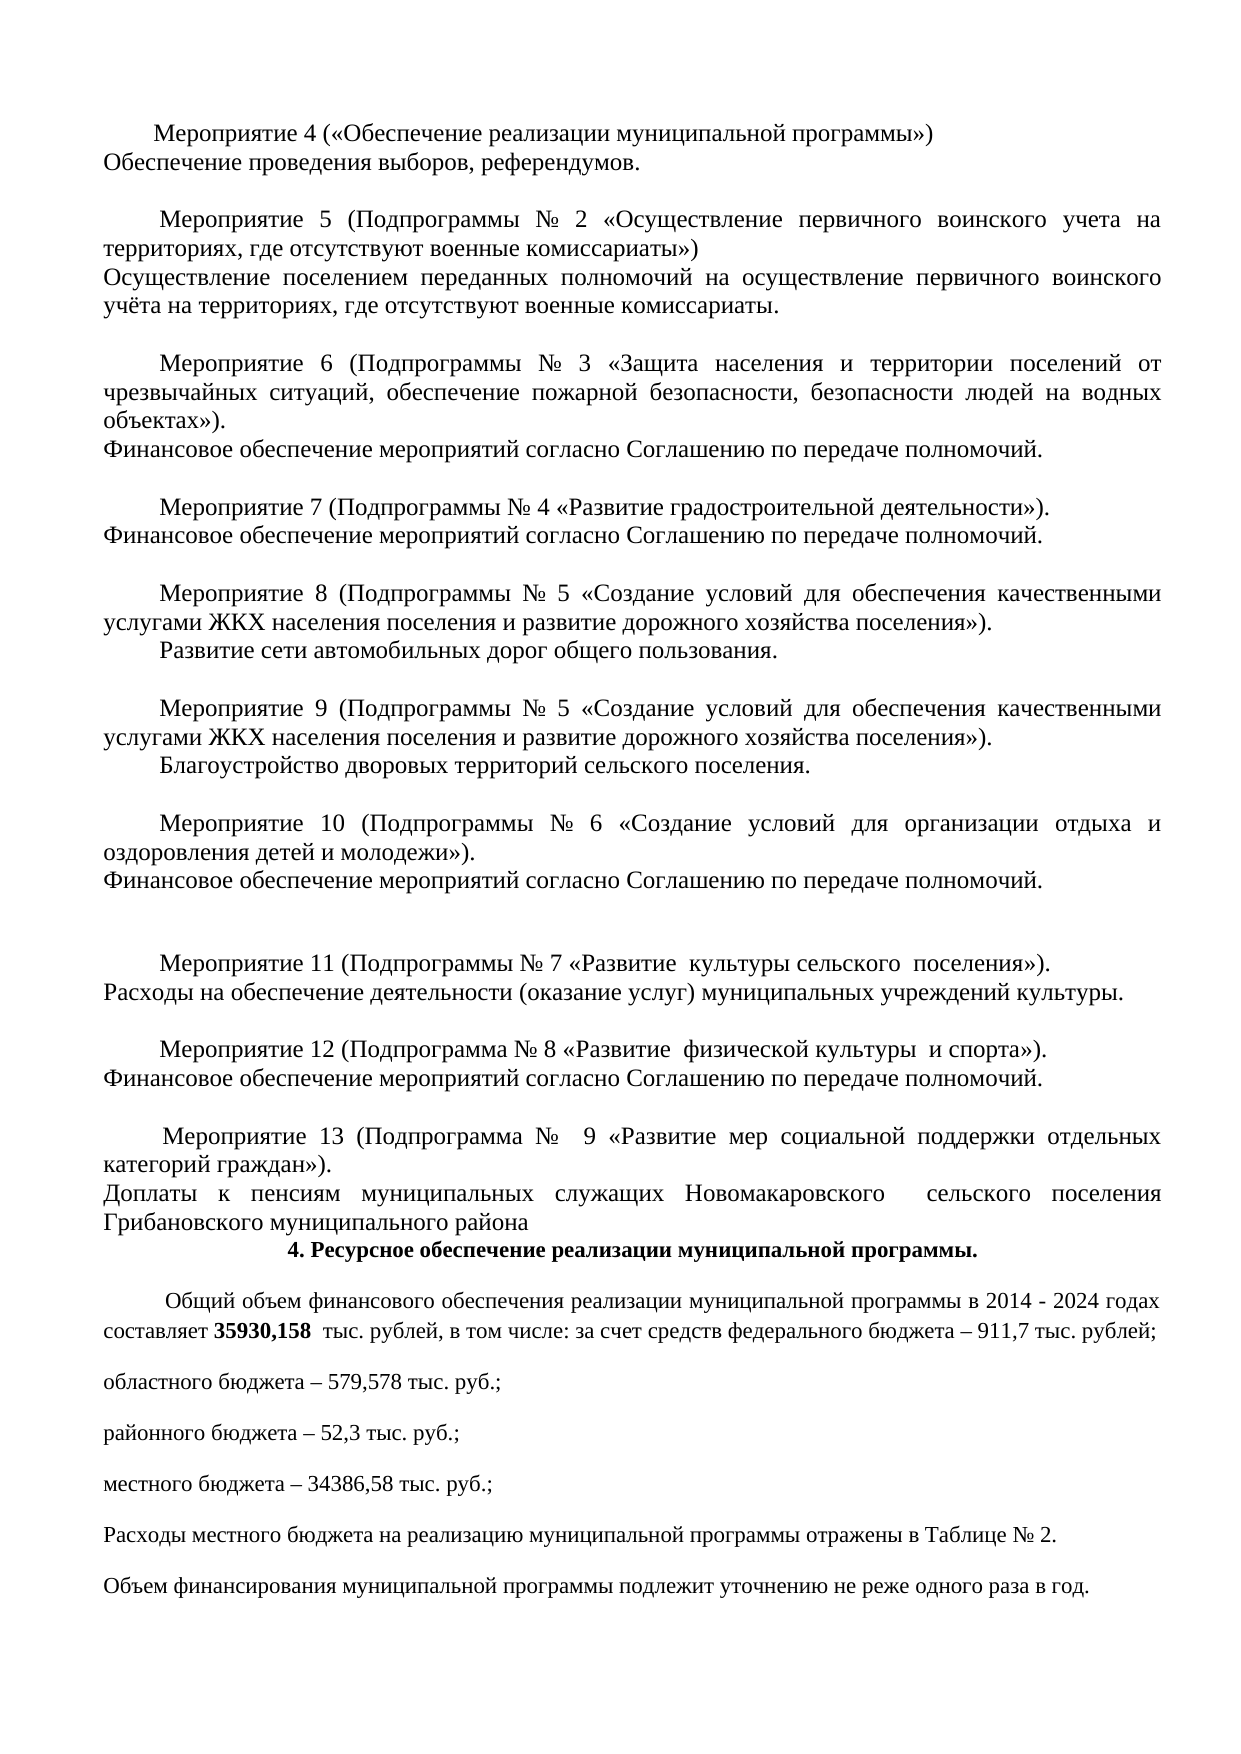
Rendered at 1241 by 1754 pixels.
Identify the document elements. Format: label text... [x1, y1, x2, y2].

text Мероприятие 11 (Подпрограммы № 7 «Развитие культуры сельского поселения»). [103, 948, 1162, 977]
text районного бюджета – 52,3 тыс. руб.; [103, 1419, 1162, 1445]
text Доплаты к пенсиям муниципальных служащих Новомакаровского сельского поселения Грибановского муниципального района [103, 1178, 1162, 1236]
text Благоустройство дворовых территорий сельского поселения. [103, 751, 1162, 779]
text Развитие сети автомобильных дорог общего пользования. [103, 636, 1162, 664]
text Обеспечение проведения выборов, референдумов. [103, 147, 1162, 176]
text Общий объем финансового обеспечения реализации муниципальной программы в 2014 - 2024 годах составляет 35930,158 тыс. рублей, в том числе: за счет средств федерального бюджета – 911,7 тыс. рублей; [103, 1287, 1162, 1343]
text Финансовое обеспечение мероприятий согласно Соглашению по передаче полномочий. [103, 521, 1162, 549]
text Финансовое обеспечение мероприятий согласно Соглашению по передаче полномочий. [103, 434, 1162, 463]
text Осуществление поселением переданных полномочий на осуществление первичного воинского учёта на территориях, где отсутствуют военные комиссариаты. [103, 262, 1162, 319]
text областного бюджета – 579,578 тыс. руб.; [103, 1368, 1162, 1394]
text Мероприятие 5 (Подпрограммы № 2 «Осуществление первичного воинского учета на территориях, где отсутствуют военные комиссариаты») [103, 204, 1162, 262]
text Расходы на обеспечение деятельности (оказание услуг) муниципальных учреждений культуры. [103, 977, 1162, 1006]
text Мероприятие 13 (Подпрограмма № 9 «Развитие мер социальной поддержки отдельных категорий граждан»). [103, 1121, 1162, 1178]
text Мероприятие 4 («Обеспечение реализации муниципальной программы») [103, 118, 1162, 147]
text Мероприятие 6 (Подпрограммы № 3 «Защита населения и территории поселений от чрезвычайных ситуаций, обеспечение пожарной безопасности, безопасности людей на водных объектах»). [103, 348, 1162, 434]
text Мероприятие 10 (Подпрограммы № 6 «Создание условий для организации отдыха и оздоровления детей и молодежи»). [103, 808, 1162, 866]
text Финансовое обеспечение мероприятий согласно Соглашению по передаче полномочий. [103, 866, 1162, 894]
text Мероприятие 12 (Подпрограмма № 8 «Развитие физической культуры и спорта»). [103, 1034, 1162, 1063]
text 4. Ресурсное обеспечение реализации муниципальной программы. [103, 1236, 1162, 1262]
text Финансовое обеспечение мероприятий согласно Соглашению по передаче полномочий. [103, 1063, 1162, 1092]
text Расходы местного бюджета на реализацию муниципальной программы отражены в Таблице № 2. [103, 1521, 1162, 1547]
text Мероприятие 9 (Подпрограммы № 5 «Создание условий для обеспечения качественными услугами ЖКХ населения поселения и развитие дорожного хозяйства поселения»). [103, 693, 1162, 751]
text Мероприятие 7 (Подпрограммы № 4 «Развитие градостроительной деятельности»). [103, 492, 1162, 521]
text Объем финансирования муниципальной программы подлежит уточнению не реже одного раза в год. [103, 1572, 1162, 1598]
text Мероприятие 8 (Подпрограммы № 5 «Создание условий для обеспечения качественными услугами ЖКХ населения поселения и развитие дорожного хозяйства поселения»). [103, 578, 1162, 636]
text местного бюджета – 34386,58 тыс. руб.; [103, 1470, 1162, 1496]
